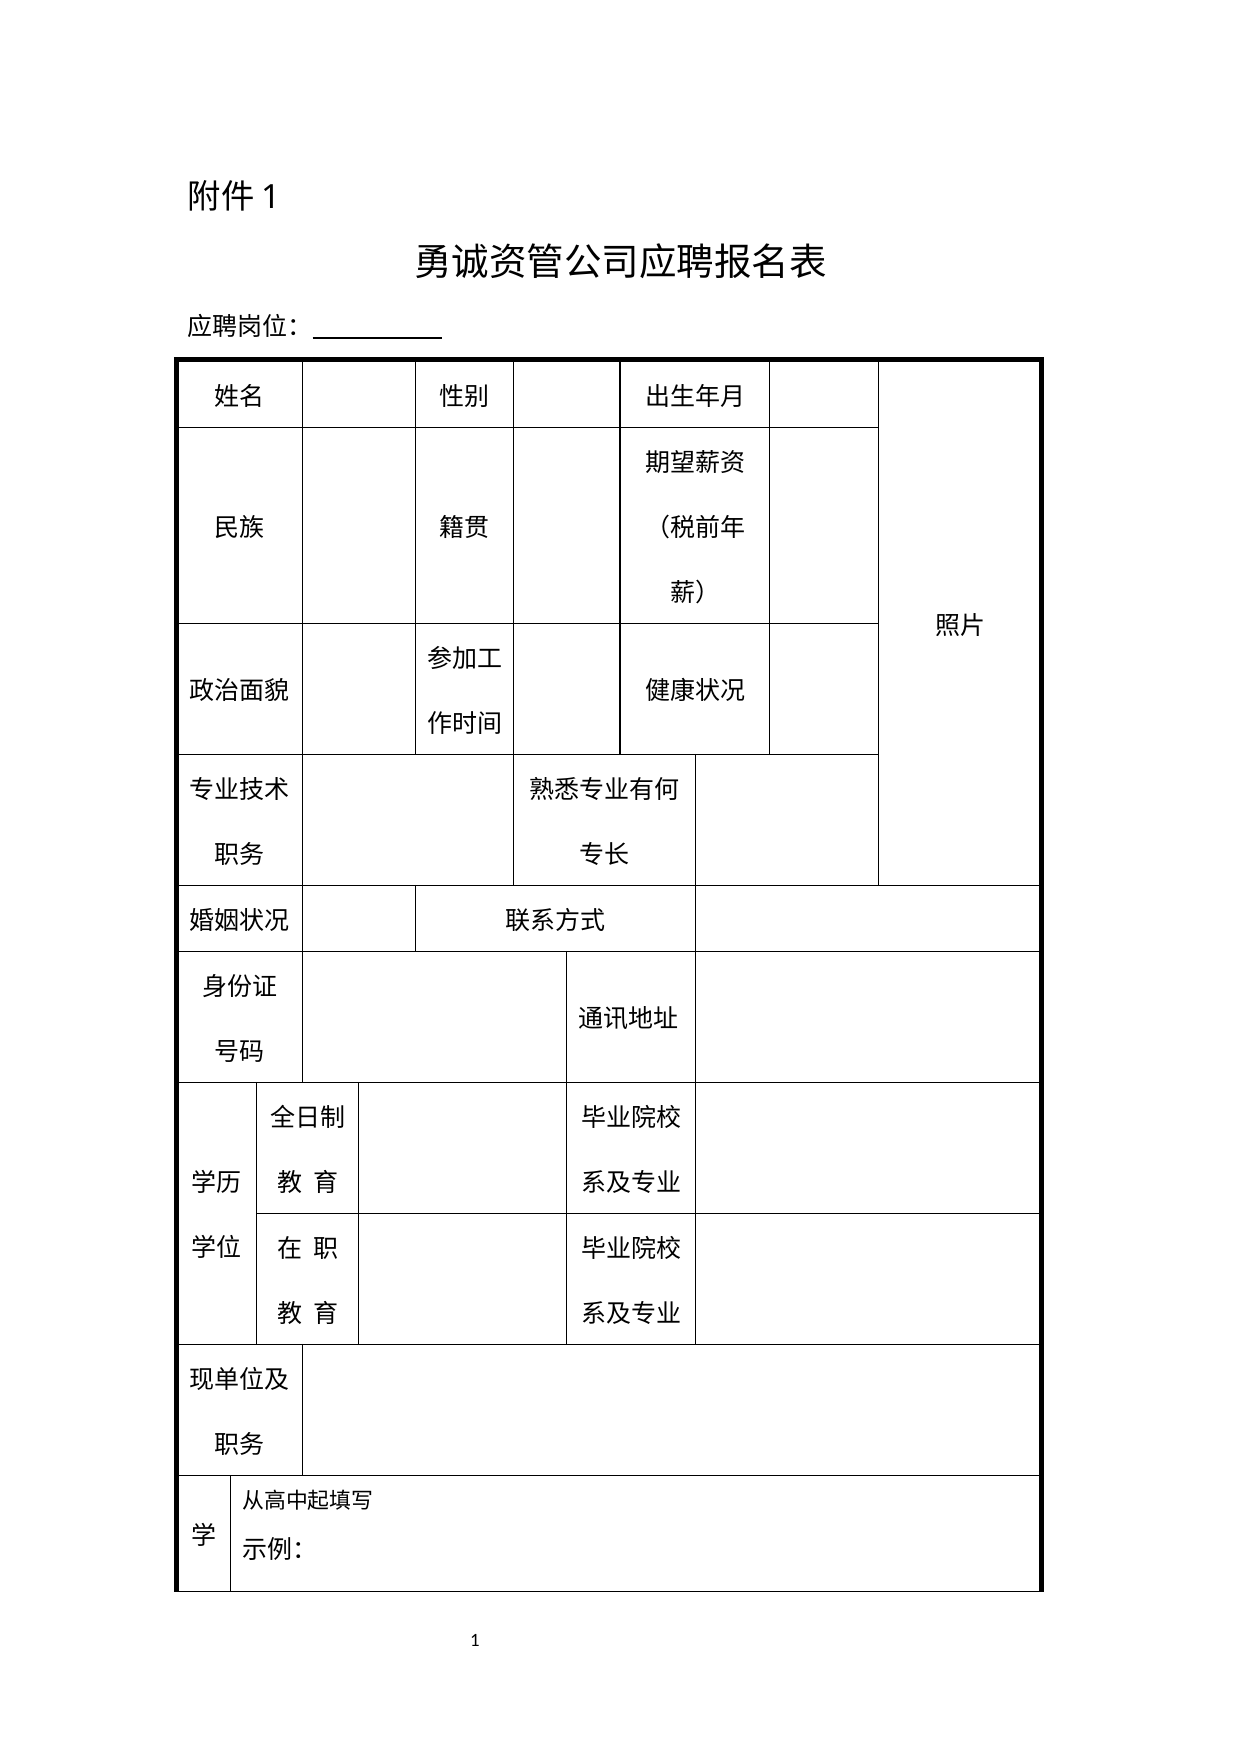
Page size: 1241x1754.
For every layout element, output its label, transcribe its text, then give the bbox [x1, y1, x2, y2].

table_cell [514, 624, 619, 754]
table_cell 毕业院校系及专业 [567, 1214, 695, 1344]
table_cell 政治面貌 [179, 624, 302, 754]
table_cell 民族 [179, 428, 302, 623]
table_cell [303, 624, 415, 754]
table_cell 熟悉专业有何专长 [514, 755, 695, 885]
table_cell 全日制 教 育 [257, 1083, 358, 1213]
table_header 姓名 [179, 362, 302, 427]
table_cell [696, 952, 1039, 1082]
text 附件1 [187, 162, 1053, 227]
table_cell [303, 886, 415, 951]
table_cell 专业技术职务 [179, 755, 302, 885]
table_cell 期望薪资 （税前年薪） [621, 428, 769, 623]
table_cell [770, 428, 878, 623]
table_cell [359, 1214, 566, 1344]
table_cell 通讯地址 [567, 952, 695, 1082]
table_cell [303, 755, 513, 885]
table_cell 参加工作时间 [416, 624, 513, 754]
table_cell 联系方式 [416, 886, 695, 951]
table_cell [696, 886, 1039, 951]
text 应聘岗位： [187, 292, 1053, 357]
table_cell 籍贯 [416, 428, 513, 623]
table_header 出生年月 [621, 362, 769, 427]
table_cell [696, 755, 878, 885]
table_header [770, 362, 878, 427]
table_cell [231, 1476, 1039, 1591]
table_cell 健康状况 [621, 624, 769, 754]
table_cell [359, 1083, 566, 1213]
table_cell 学历学位 [179, 1083, 256, 1344]
table_header [303, 362, 415, 427]
table_cell [696, 1214, 1039, 1344]
table_cell [514, 428, 619, 623]
table_cell 婚姻状况 [179, 886, 302, 951]
table_cell [770, 624, 878, 754]
table_cell [303, 1345, 1039, 1475]
table_cell [303, 428, 415, 623]
table_header 性别 [416, 362, 513, 427]
table_header 照片 [879, 362, 1039, 885]
table_cell 在 职 教 育 [257, 1214, 358, 1344]
table_cell 毕业院校系及专业 [567, 1083, 695, 1213]
table_cell [303, 952, 566, 1082]
table_cell [696, 1083, 1039, 1213]
table_cell 现单位及职务 [179, 1345, 302, 1475]
table_cell 学 习 经 历 [179, 1476, 230, 1591]
table_header [514, 362, 619, 427]
table_cell 身份证 号码 [179, 952, 302, 1082]
text 勇诚资管公司应聘报名表 [187, 227, 1053, 292]
